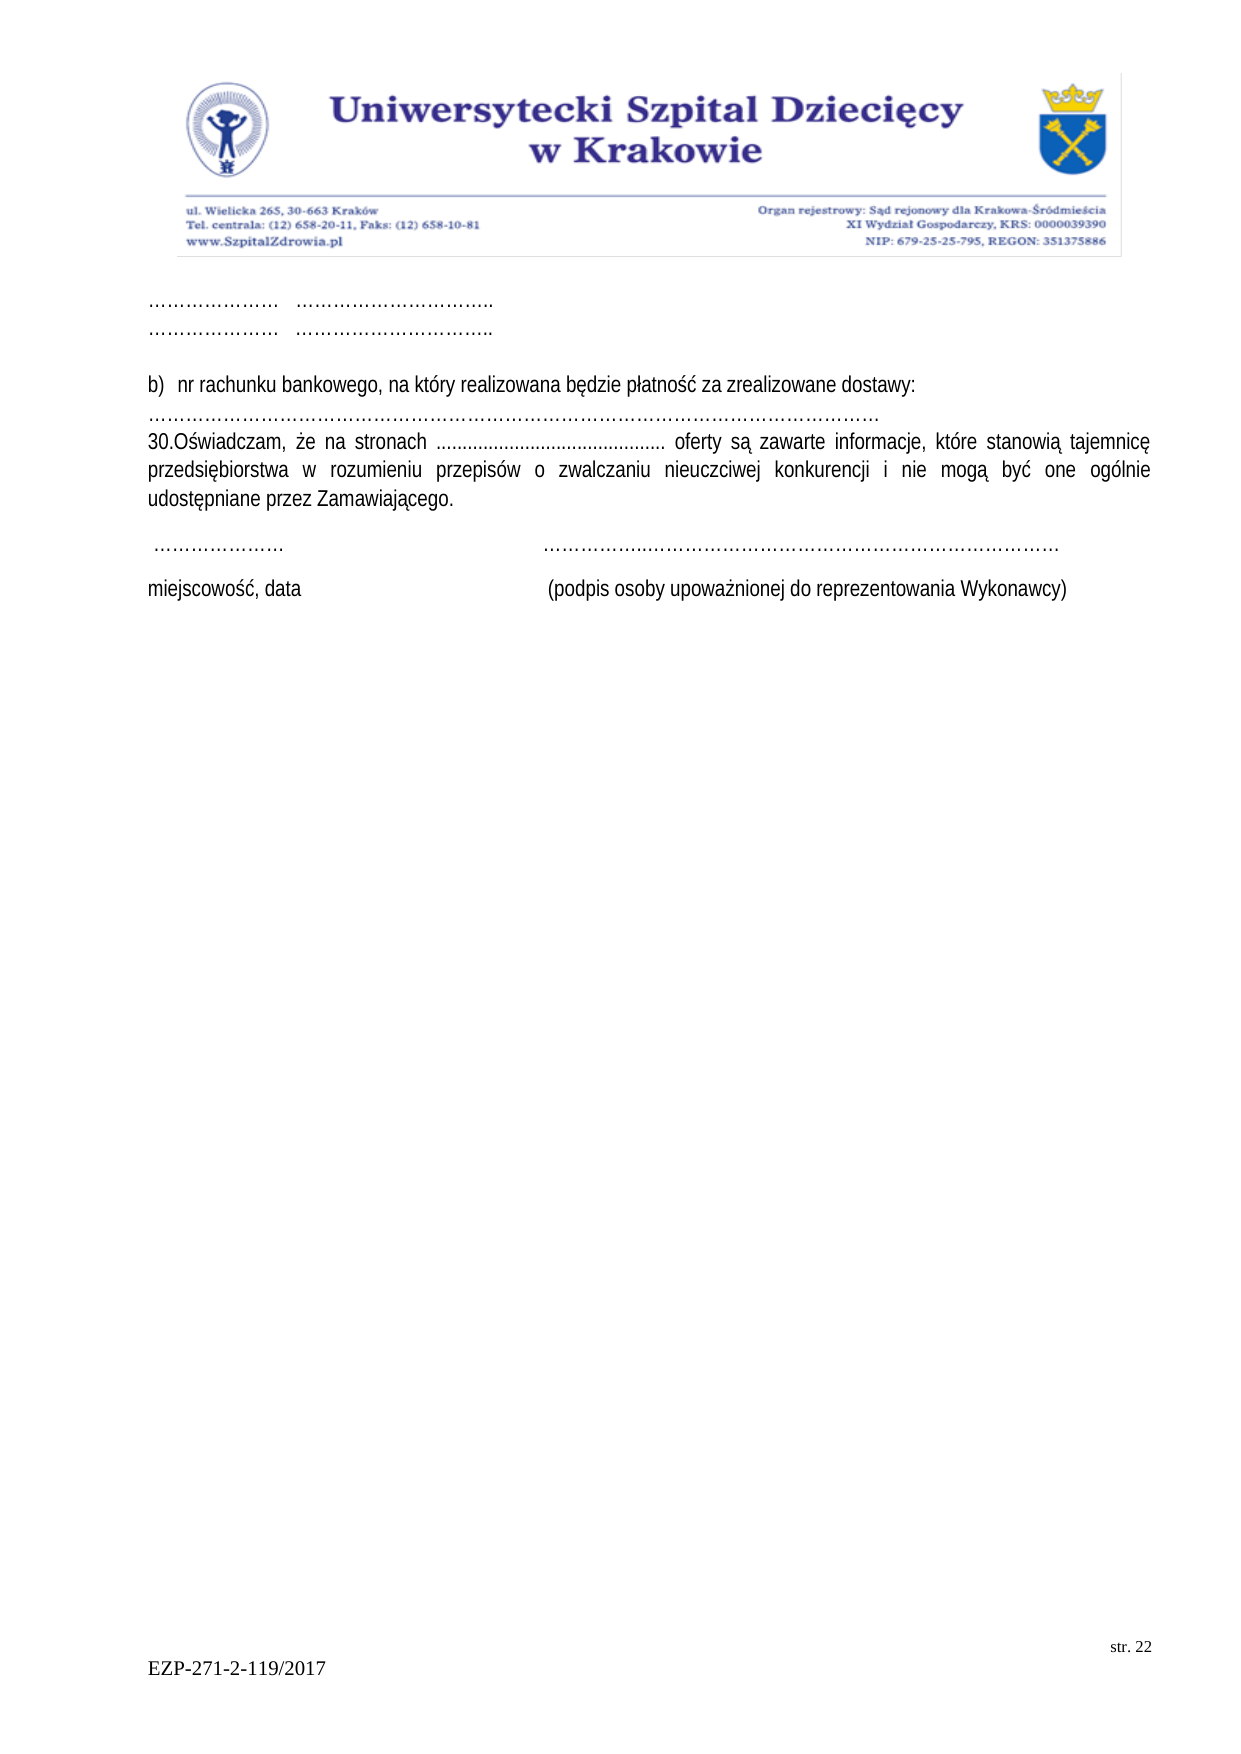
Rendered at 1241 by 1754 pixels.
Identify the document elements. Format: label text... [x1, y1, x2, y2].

list nr rachunku bankowego, na który realizowana będzie płatność za zrealizowane dostawy: [148, 371, 1152, 397]
text miejscowość, data (podpis osoby upoważnionej do reprezentowania Wykonawcy) [148, 575, 1152, 601]
text ………………… ………………………….. ………………… ………………………….. [148, 286, 1152, 341]
text ………………… ……………..………………………………………………………… [148, 530, 1152, 556]
picture [177, 73, 1123, 258]
text ……………………………………………………………………………………………………… [148, 399, 1152, 426]
text 30.Oświadczam, że na stronach ............................................ oferty są zawarte informacje, które stanowią tajemnicę przedsiębiorstwa w rozumieniu przepisów o zwalczaniu nieuczciwej konkurencji i nie mogą być one ogólnie udostępniane przez Zamawiającego. [148, 428, 1152, 511]
